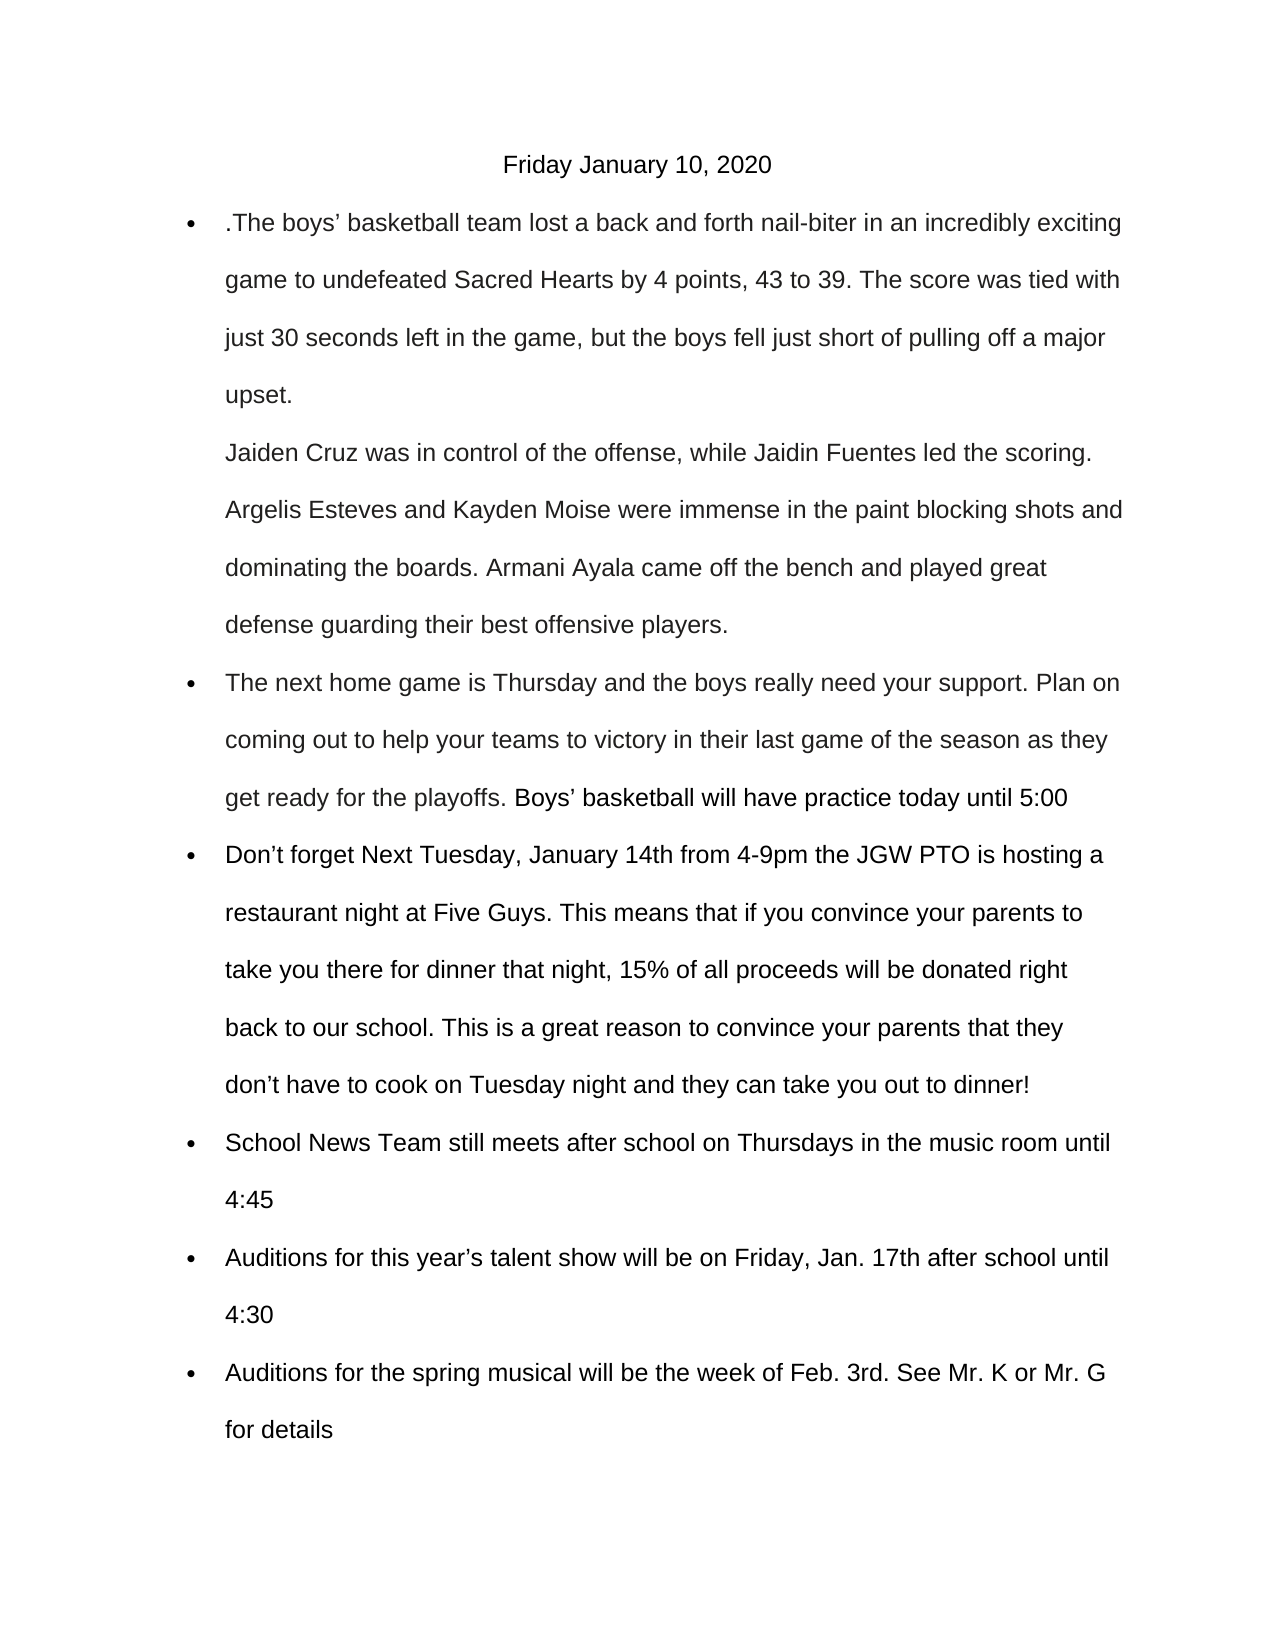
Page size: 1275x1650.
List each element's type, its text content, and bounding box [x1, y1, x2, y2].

list The next home game is Thursday and the boys really need your support. Plan on coming out to help your teams to victory in their last game of the season as they get ready for the playoffs. Boys’ basketball will have practice today until 5:00 [187, 667, 1125, 811]
text Friday January 10, 2020 [150, 150, 1125, 179]
list Auditions for this year’s talent show will be on Friday, Jan. 17th after school until 4:30 [187, 1242, 1125, 1329]
list Auditions for the spring musical will be the week of Feb. 3rd. See Mr. K or Mr. G for details [187, 1357, 1125, 1500]
list .The boys’ basketball team lost a back and forth nail-biter in an incredibly exciting game to undefeated Sacred Hearts by 4 points, 43 to 39. The score was tied with just 30 seconds left in the game, but the boys fell just short of pulling off a major upset. [187, 207, 1125, 409]
list School News Team still meets after school on Thursdays in the music room until 4:45 [187, 1127, 1125, 1214]
list Don’t forget Next Tuesday, January 14th from 4-9pm the JGW PTO is hosting a restaurant night at Five Guys. This means that if you convince your parents to take you there for dinner that night, 15% of all proceeds will be donated right back to our school. This is a great reason to convince your parents that they don’t have to cook on Tuesday night and they can take you out to dinner! [187, 840, 1125, 1099]
text Jaiden Cruz was in control of the offense, while Jaidin Fuentes led the scoring. Argelis Esteves and Kayden Moise were immense in the paint blocking shots and dominating the boards. Armani Ayala came off the bench and played great defense guarding their best offensive players. [225, 437, 1125, 639]
